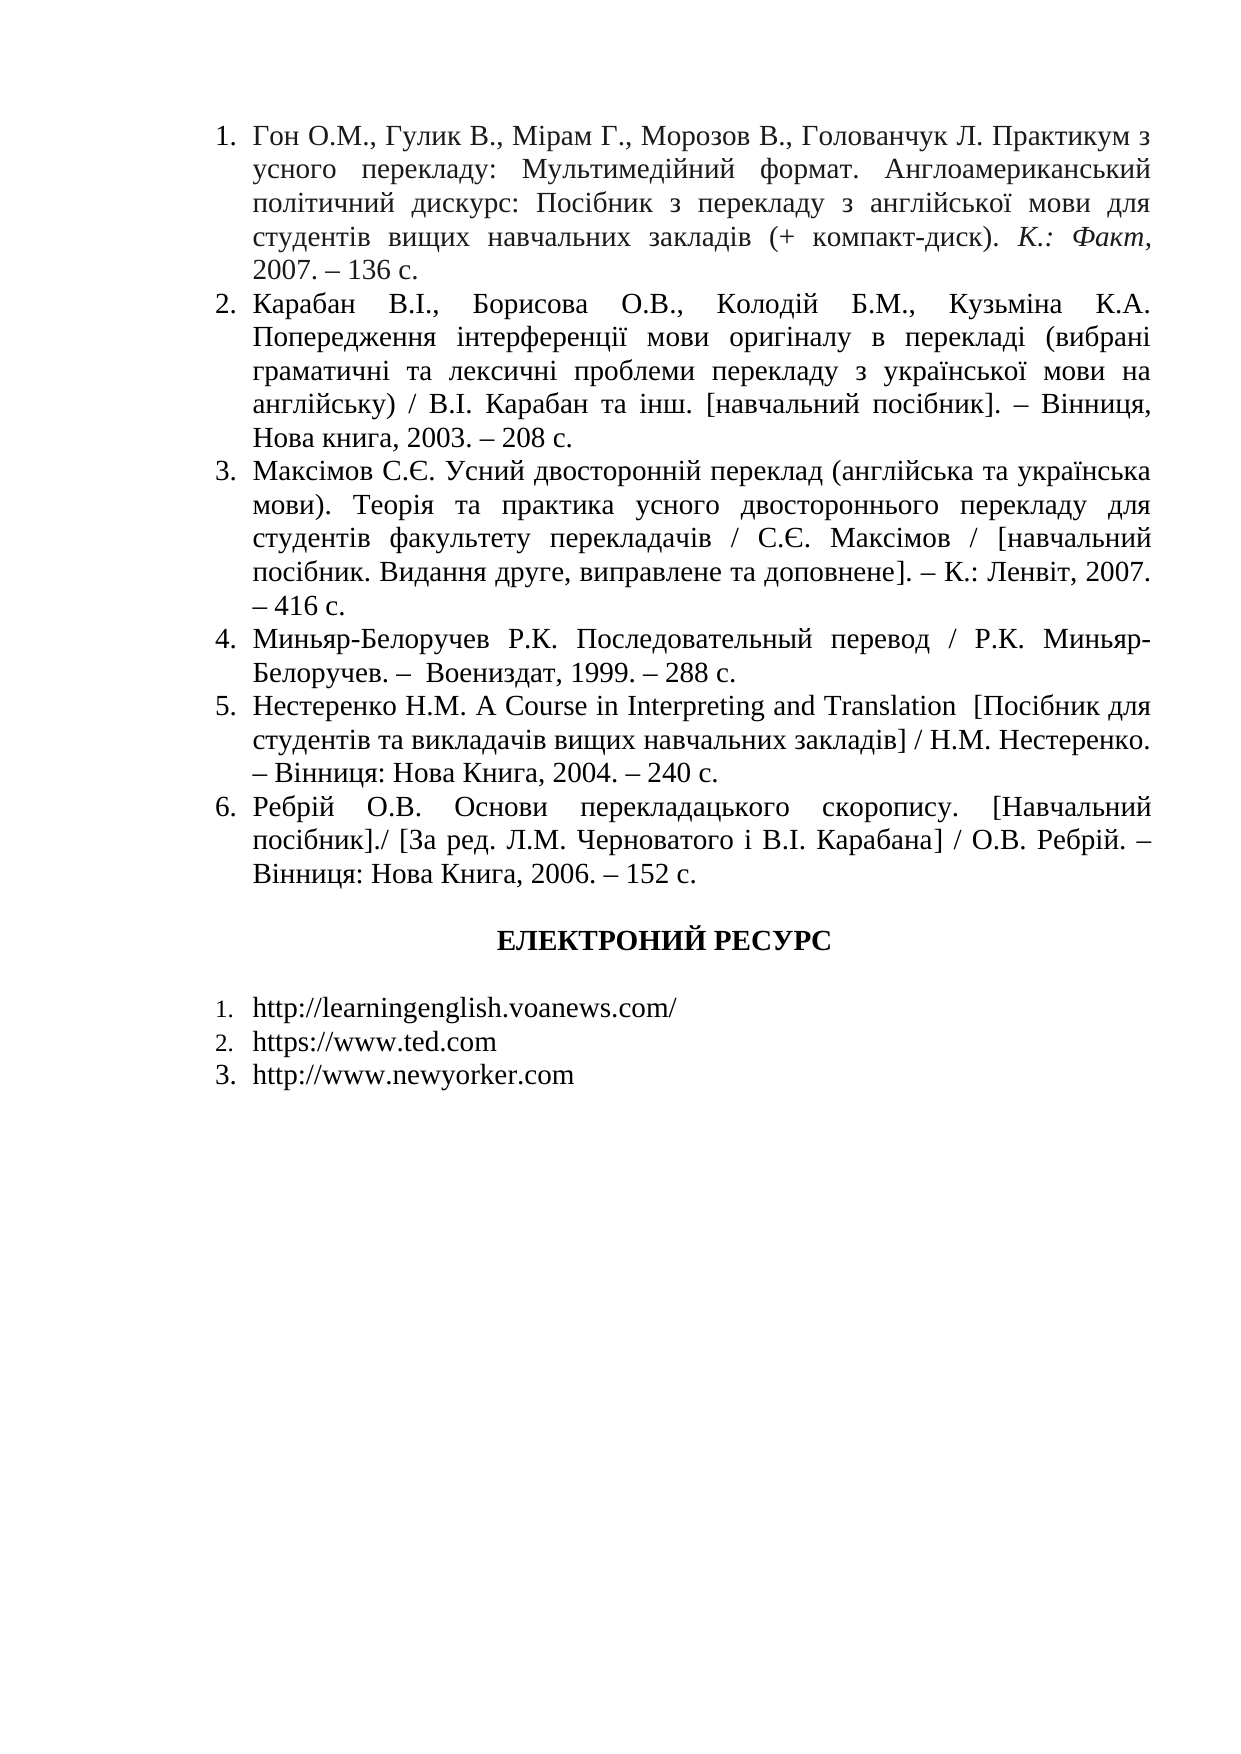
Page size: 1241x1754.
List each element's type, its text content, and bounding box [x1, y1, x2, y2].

list http://learningenglish.voanews.com/ [215, 990, 1152, 1024]
list Нестеренко Н.М. A Course in Interpreting and Translation [Посібник для студентів та викладачів вищих навчальних закладів] / Н.М. Нестеренко. – Вінниця: Нова Книга, 2004. – 240 с. [215, 688, 1152, 789]
list Гон О.М., Гулик В., Мірам Г., Морозов В., Голованчук Л. Практикум з усного перекладу: Мультимедійний формат. Англоамериканський політичний дискурс: Посібник з перекладу з англійської мови для студентів вищих навчальних закладів (+ компакт-диск). К.: Факт, 2007. – 136 с. [215, 118, 1152, 286]
list Миньяр-Белоручев Р.К. Последовательный перевод / Р.К. Миньяр-Белоручев. – Воениздат, 1999. – 288 с. [215, 621, 1152, 688]
list https://www.ted.com [215, 1024, 1152, 1057]
list Ребрій О.В. Основи перекладацького скоропису. [Навчальний посібник]./ [За ред. Л.М. Черноватого і В.І. Карабана] / О.В. Ребрій. – Вінниця: Нова Книга, 2006. – 152 с. [215, 789, 1152, 889]
list Максімов С.Є. Усний двосторонній переклад (англійська та українська мови). Теорія та практика усного двостороннього перекладу для студентів факультету перекладачів / С.Є. Максімов / [навчальний посібник. Видання друге, виправлене та доповнене]. – К.: Ленвіт, 2007. – 416 с. [215, 453, 1152, 621]
list http://www.newyorker.com [215, 1057, 1152, 1091]
list Карабан В.І., Борисова О.В., Колодій Б.М., Кузьміна К.А. Попередження інтерференції мови оригіналу в перекладі (вибрані граматичні та лексичні проблеми перекладу з української мови на англійську) / В.І. Карабан та інш. [навчальний посібник]. – Вінниця, Нова книга, 2003. – 208 с. [215, 286, 1152, 453]
text ЕЛЕКТРОНИЙ РЕСУРС [177, 923, 1152, 957]
